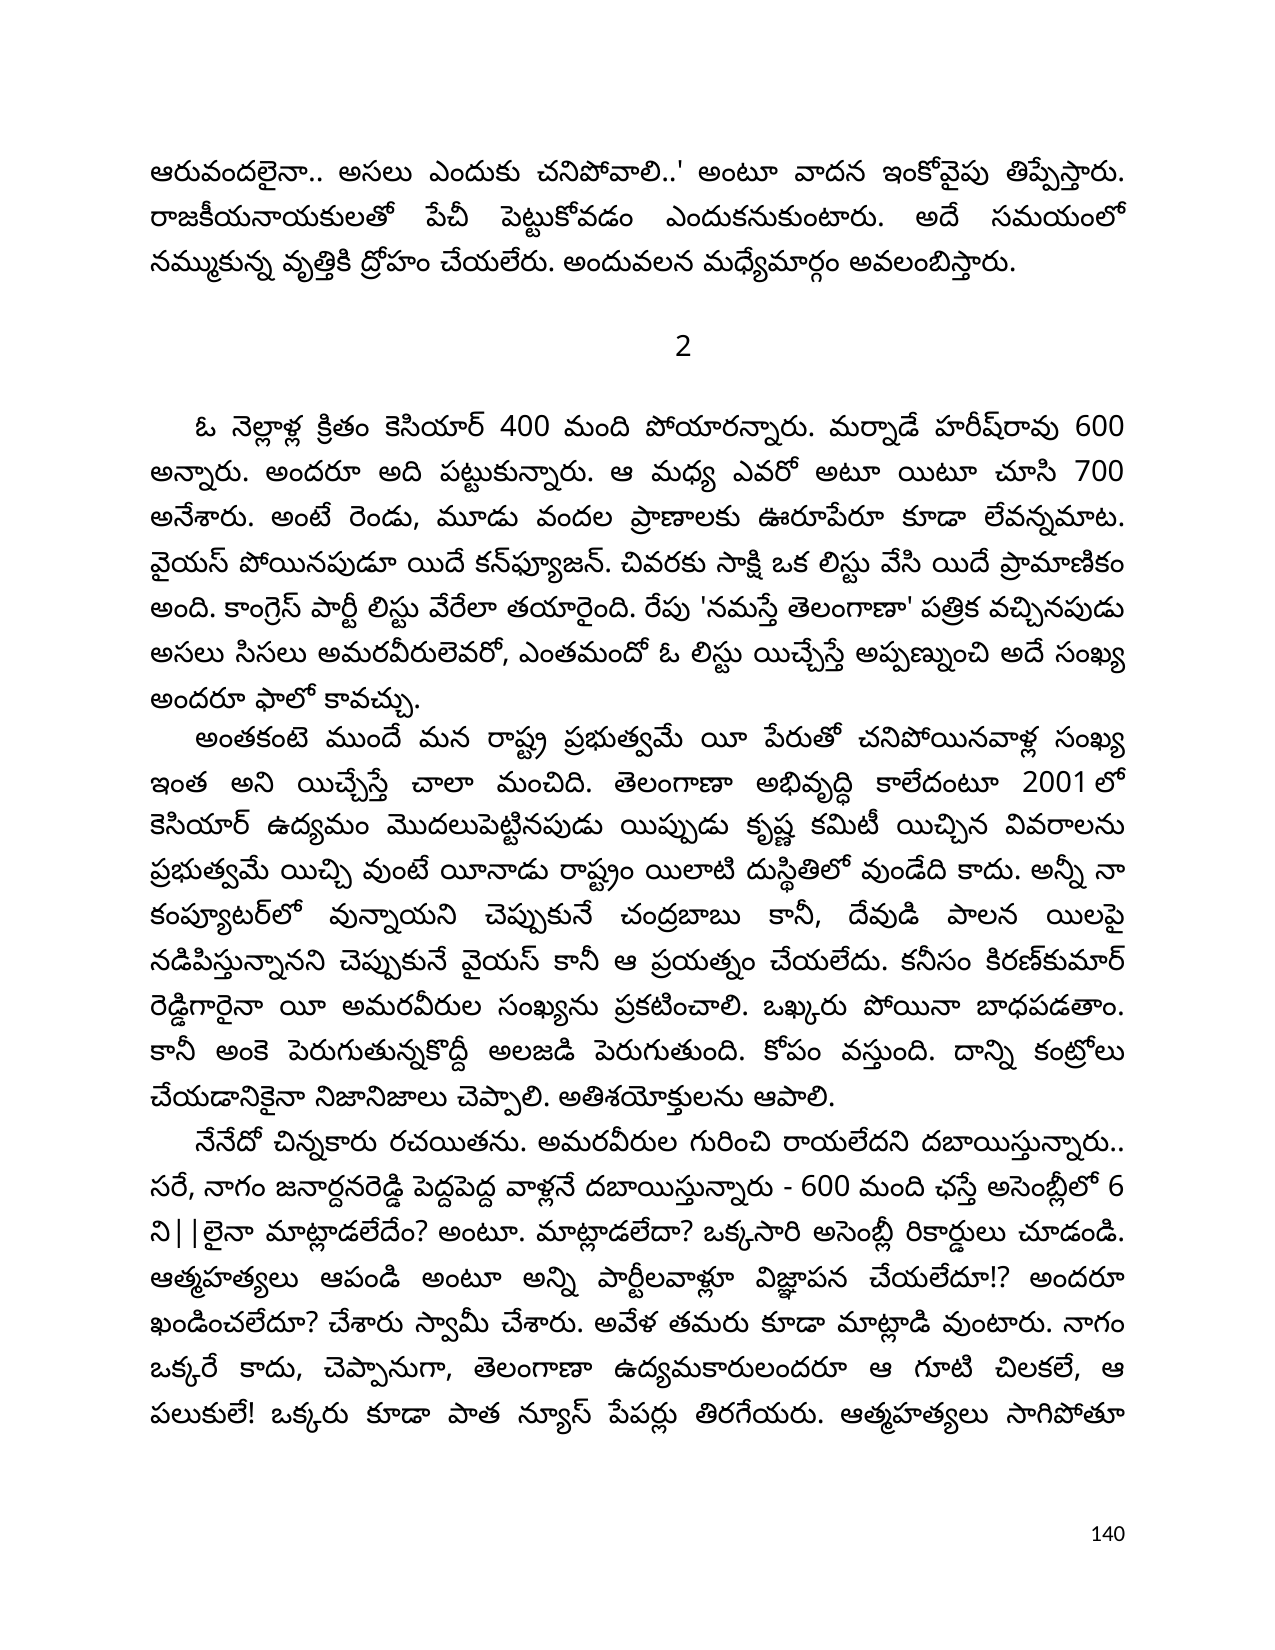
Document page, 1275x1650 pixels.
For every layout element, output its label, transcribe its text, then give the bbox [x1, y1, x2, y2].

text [150, 150, 1125, 286]
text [150, 1120, 1125, 1437]
text 2 [150, 326, 1125, 365]
text ఓ నెల్లాళ్ల క్రితం కెసియార్‌ 400 మంది పోయారన్నారు. మర్నాడే హరీష్‌రావు 600 అన్నారు. అందరూ అది పట్టుకున్నారు. ఆ మధ్య ఎవరో అటూ యిటూ చూసి 700 అనేశారు. అంటే రెండు, మూడు వందల ప్రాణాలకు ఊరూపేరూ కూడా లేవన్నమాట. వైయస్‌ పోయినపుడూ యిదే కన్‌ఫ్యూజన్‌. చివరకు సాక్షి ఒక లిస్టు వేసి యిదే ప్రామాణికం అంది. కాంగ్రెస్‌ పార్టీ లిస్టు వేరేలా తయారైంది. రేపు 'నమస్తే తెలంగాణా' పత్రిక వచ్చినపుడు అసలు సిసలు అమరవీరులెవరో, ఎంతమందో ఓ లిస్టు యిచ్చేస్తే అప్పణ్నుంచి అదే సంఖ్య అందరూ ఫాలో కావచ్చు. [150, 405, 1125, 722]
text అంతకంటె ముందే మన రాష్ట్ర ప్రభుత్వమే యీ పేరుతో చనిపోయినవాళ్ల సంఖ్య ఇంత అని యిచ్చేస్తే చాలా మంచిది. తెలంగాణా అభివృద్ధి కాలేదంటూ 2001లో కెసియార్‌ ఉద్యమం మొదలుపెట్టినపుడు యిప్పుడు కృష్ణ కమిటీ యిచ్చిన వివరాలను ప్రభుత్వమే యిచ్చి వుంటే యీనాడు రాష్ట్రం యిలాటి దుస్థితిలో వుండేది కాదు. అన్నీ నా కంప్యూటర్‌లో వున్నాయని చెప్పుకునే చంద్రబాబు కానీ, దేవుడి పాలన యిలపై నడిపిస్తున్నానని చెప్పుకునే వైయస్‌ కానీ ఆ ప్రయత్నం చేయలేదు. కనీసం కిరణ్‌కుమార్‌ రెడ్డిగారైనా యీ అమరవీరుల సంఖ్యను ప్రకటించాలి. ఒఖ్కరు పోయినా బాధపడతాం. కానీ అంకె పెరుగుతున్నకొద్దీ అలజడి పెరుగుతుంది. కోపం వస్తుంది. దాన్ని కంట్రోలు చేయడానికైనా నిజానిజాలు చెప్పాలి. అతిశయోక్తులను ఆపాలి. [150, 722, 1125, 1120]
